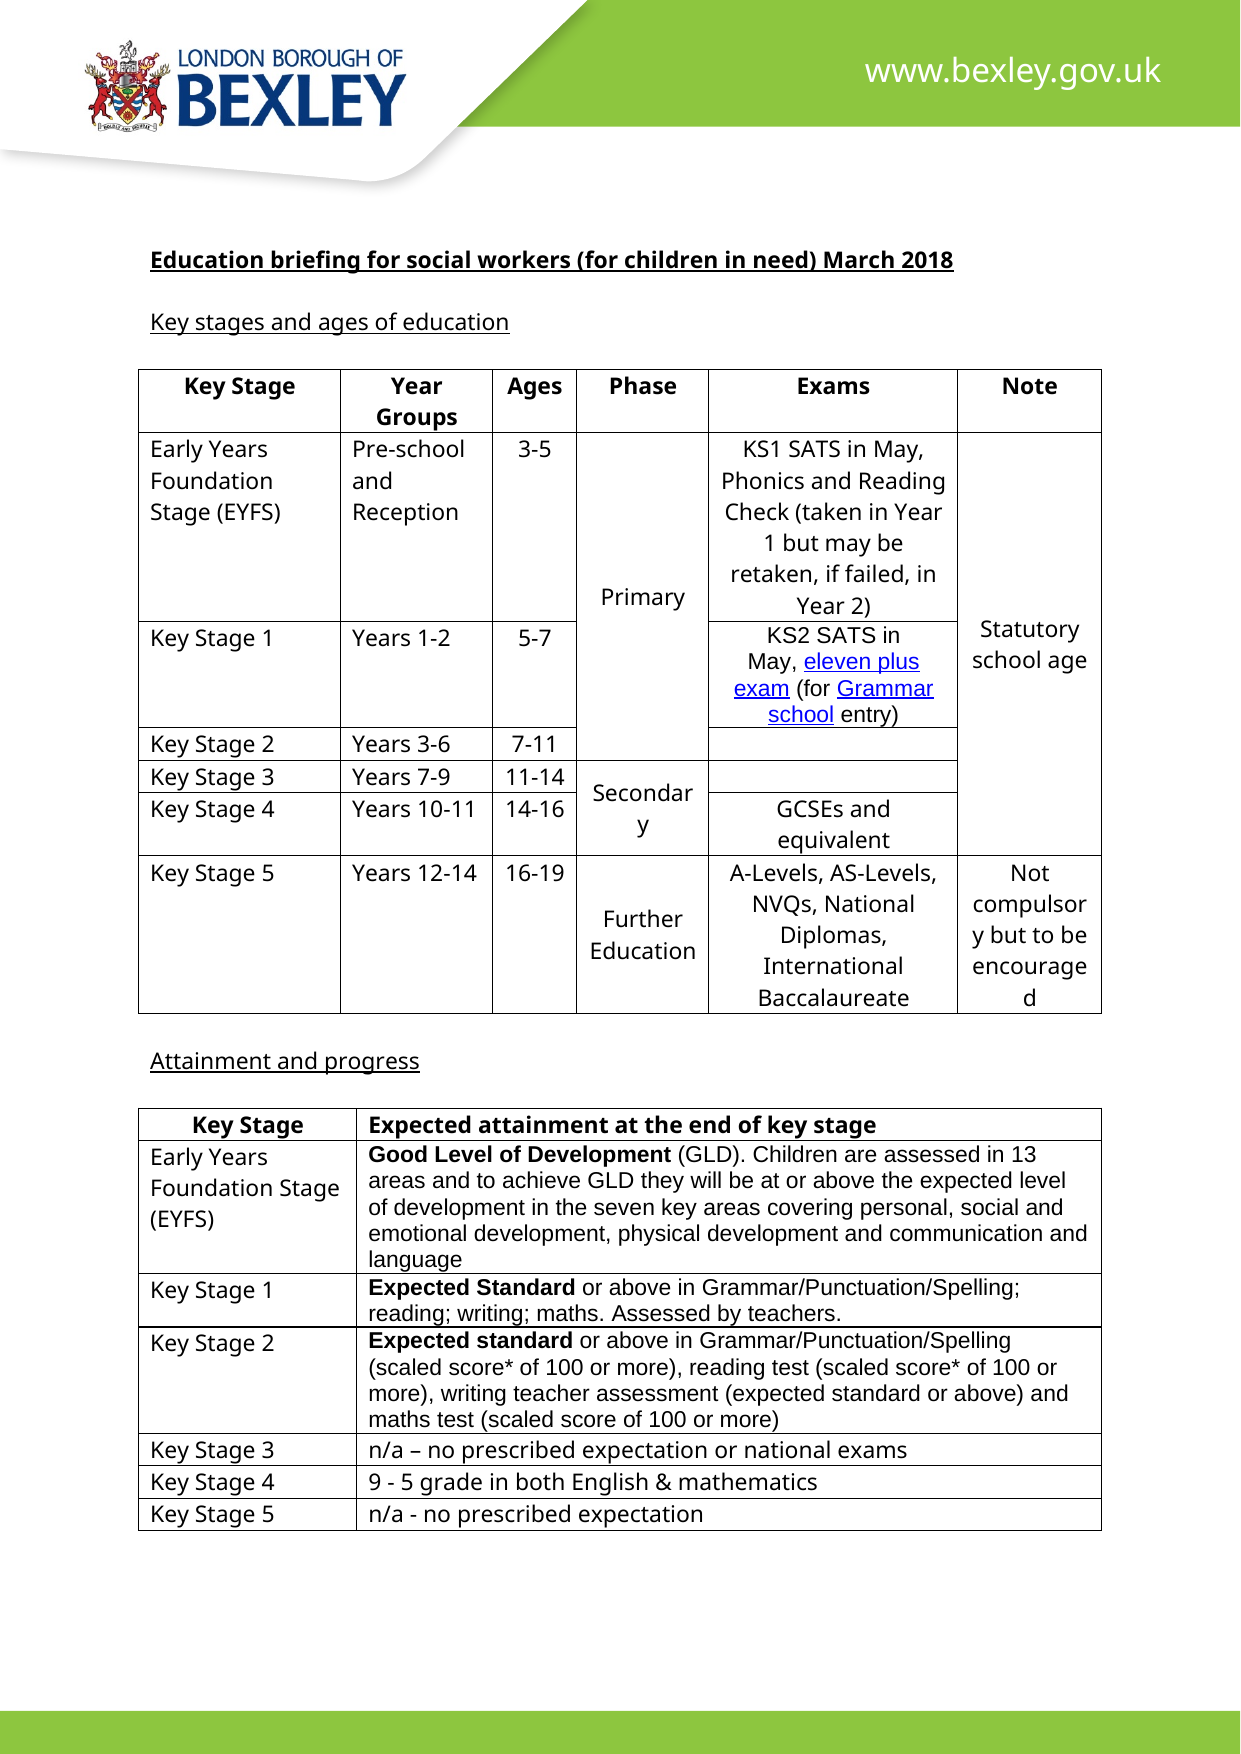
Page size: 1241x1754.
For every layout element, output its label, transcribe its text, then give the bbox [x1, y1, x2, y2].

table_cell Years 3-6 [341, 728, 492, 759]
table_cell A-Levels, AS-Levels, NVQs, National Diplomas, International Baccalaureate [709, 856, 957, 1013]
table_cell Key Stage 1 [139, 622, 340, 727]
table_cell 11-14 [493, 761, 576, 792]
table_cell Years 7-9 [341, 761, 492, 792]
table_cell Key Stage 2 [139, 1328, 356, 1433]
text Attainment and progress [150, 1045, 1090, 1076]
table_header Expected attainment at the end of key stage [357, 1109, 1101, 1140]
table_cell KS2 SATS in May, eleven plus exam (for Grammar school entry) [709, 622, 957, 727]
table_cell [709, 761, 957, 792]
table_cell n/a - no prescribed expectation [357, 1499, 1101, 1530]
table_cell [709, 728, 957, 759]
table_cell 14-16 [493, 793, 576, 855]
table_header Key Stage [139, 1109, 356, 1140]
table_cell 3-5 [493, 433, 576, 621]
table_cell Not compulsory but to be encouraged [958, 856, 1101, 1013]
table_cell Pre-school and Reception [341, 433, 492, 621]
text Key stages and ages of education [150, 306, 1090, 337]
table_cell Key Stage 2 [139, 728, 340, 759]
table_cell Years 12-14 [341, 856, 492, 1013]
table_cell Key Stage 1 [139, 1274, 356, 1326]
table_cell Expected Standard or above in Grammar/Punctuation/Spelling; reading; writing; maths. Assessed by teachers. [357, 1274, 1101, 1326]
table_header Phase [577, 370, 708, 432]
table_cell Key Stage 5 [139, 856, 340, 1013]
table_cell Key Stage 4 [139, 793, 340, 855]
table_cell 5-7 [493, 622, 576, 727]
table_cell KS1 SATS in May, Phonics and Reading Check (taken in Year 1 but may be retaken, if failed, in Year 2) [709, 433, 957, 621]
table_cell Key Stage 3 [139, 1434, 356, 1465]
text Education briefing for social workers (for children in need) March 2018 [150, 244, 1090, 275]
table_cell 16-19 [493, 856, 576, 1013]
table_cell Key Stage 3 [139, 761, 340, 792]
table_header Key Stage [139, 370, 340, 432]
table_header Note [958, 370, 1101, 432]
table_cell Key Stage 4 [139, 1466, 356, 1497]
table_cell Statutory school age [958, 433, 1101, 855]
table_cell Years 10-11 [341, 793, 492, 855]
table_cell n/a – no prescribed expectation or national exams [357, 1434, 1101, 1465]
table_cell Key Stage 5 [139, 1499, 356, 1530]
table_cell Expected standard or above in Grammar/Punctuation/Spelling (scaled score* of 100 or more), reading test (scaled score* of 100 or more), writing teacher assessment (expected standard or above) and maths test (scaled score of 100 or more) [357, 1328, 1101, 1433]
table_cell Secondary [577, 761, 708, 855]
table_cell 9 - 5 grade in both English & mathematics [357, 1466, 1101, 1497]
table_cell GCSEs and equivalent [709, 793, 957, 855]
table_cell Good Level of Development (GLD). Children are assessed in 13 areas and to achieve GLD they will be at or above the expected level of development in the seven key areas covering personal, social and emotional development, physical development and communication and language [357, 1141, 1101, 1273]
picture [78, 37, 415, 137]
table_cell Primary [577, 433, 708, 759]
table_header Ages [493, 370, 576, 432]
table_header Year Groups [341, 370, 492, 432]
table_cell 7-11 [493, 728, 576, 759]
table_cell Years 1-2 [341, 622, 492, 727]
table_cell Early Years Foundation Stage (EYFS) [139, 1141, 356, 1273]
table_cell Early Years Foundation Stage (EYFS) [139, 433, 340, 621]
table_header Exams [709, 370, 957, 432]
table_cell Further Education [577, 856, 708, 1013]
